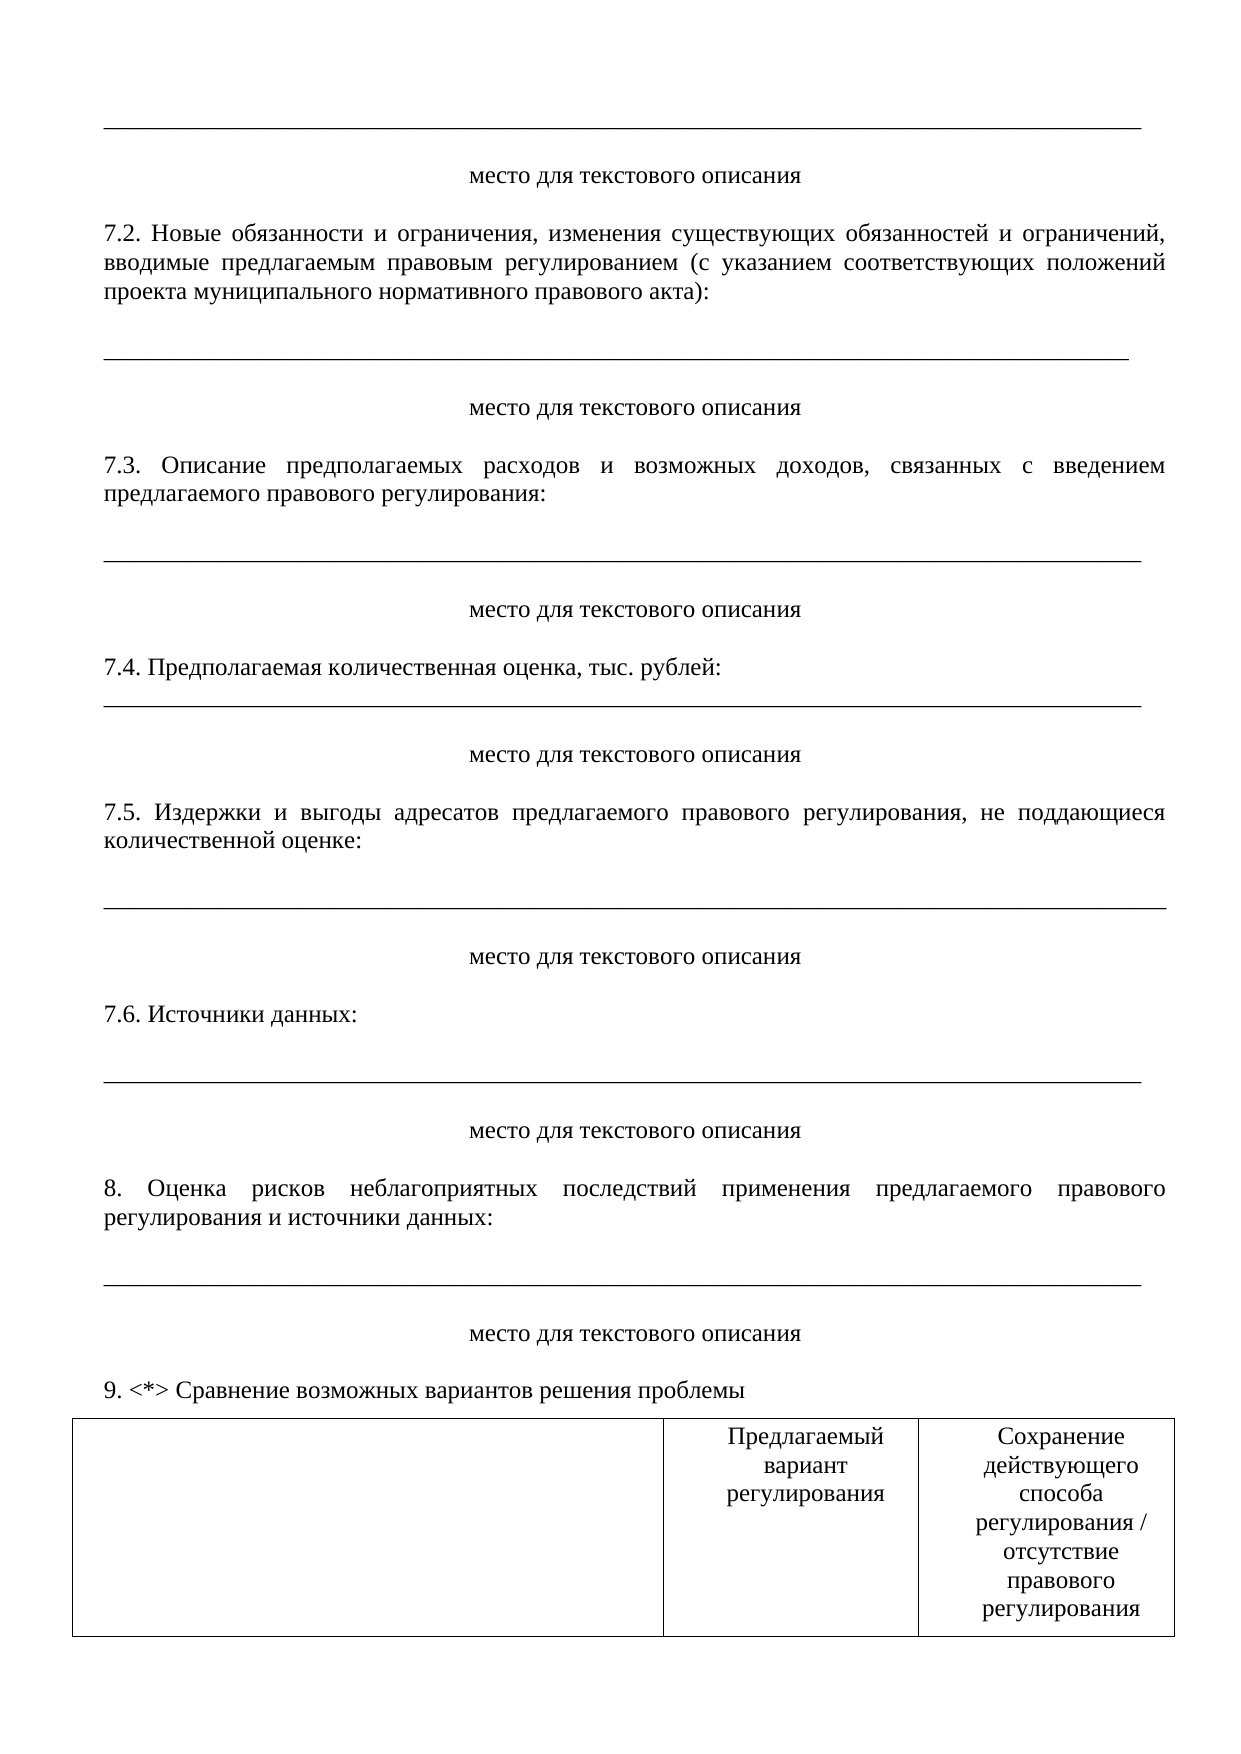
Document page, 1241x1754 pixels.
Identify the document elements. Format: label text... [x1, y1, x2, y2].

table_cell Предлагаемый вариант регулирования [664, 1419, 918, 1636]
text 7.3. Описание предполагаемых расходов и возможных доходов, связанных с введением предлагаемого правового регулирования: [103, 450, 1167, 507]
text место для текстового описания [103, 594, 1167, 623]
text ___________________________________________________________________________________ [103, 1057, 1167, 1086]
text 7.5. Издержки и выгоды адресатов предлагаемого правового регулирования, не поддающиеся количественной оценке: [103, 797, 1167, 854]
text 7.2. Новые обязанности и ограничения, изменения существующих обязанностей и ограничений, вводимые предлагаемым правовым регулированием (с указанием соответствующих положений проекта муниципального нормативного правового акта): [103, 218, 1167, 305]
table_cell Сохранение действующего способа регулирования / отсутствие правового регулирования [919, 1419, 1174, 1636]
text 9. <*> Сравнение возможных вариантов решения проблемы [103, 1376, 1167, 1404]
text ___________________________________________________________________________________ [103, 536, 1167, 565]
text _____________________________________________________________________________________ [103, 883, 1167, 912]
text ___________________________________________________________________________________ [103, 1260, 1167, 1288]
table_cell [73, 1419, 663, 1636]
text 7.4. Предполагаемая количественная оценка, тыс. рублей: ___________________________________________________________________________________ [103, 652, 1167, 710]
text 7.6. Источники данных: [103, 999, 1167, 1028]
text __________________________________________________________________________________ [103, 334, 1167, 363]
text ___________________________________________________________________________________ [103, 74, 1167, 131]
text место для текстового описания [103, 1318, 1167, 1346]
text место для текстового описания [103, 161, 1167, 189]
text место для текстового описания [103, 1115, 1167, 1144]
text место для текстового описания [103, 941, 1167, 970]
text 8. Оценка рисков неблагоприятных последствий применения предлагаемого правового регулирования и источники данных: [103, 1173, 1167, 1231]
text место для текстового описания [103, 739, 1167, 768]
text место для текстового описания [103, 392, 1167, 421]
